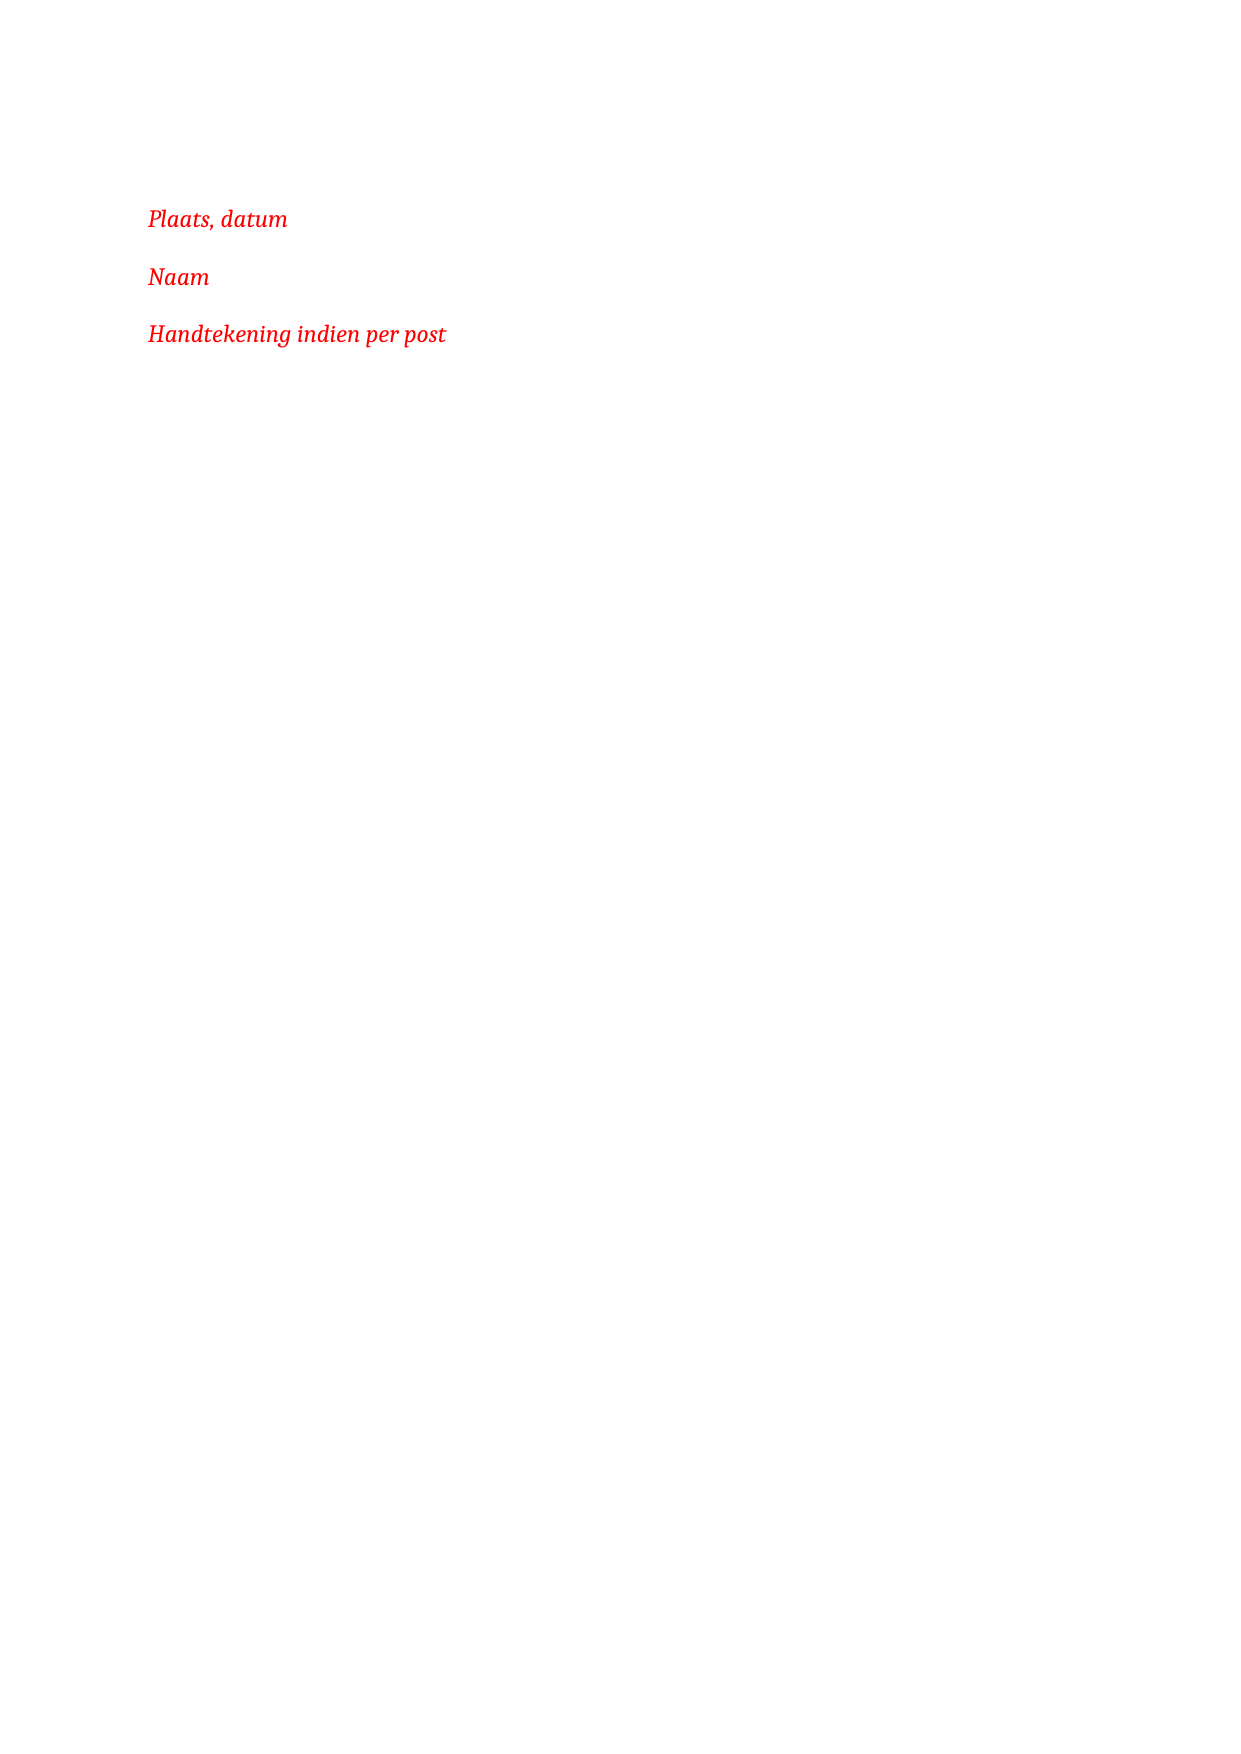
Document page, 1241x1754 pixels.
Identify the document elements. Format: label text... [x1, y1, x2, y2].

text Naam [148, 263, 1093, 291]
text Handtekening indien per post [148, 320, 1093, 349]
text Plaats, datum [148, 205, 1093, 234]
